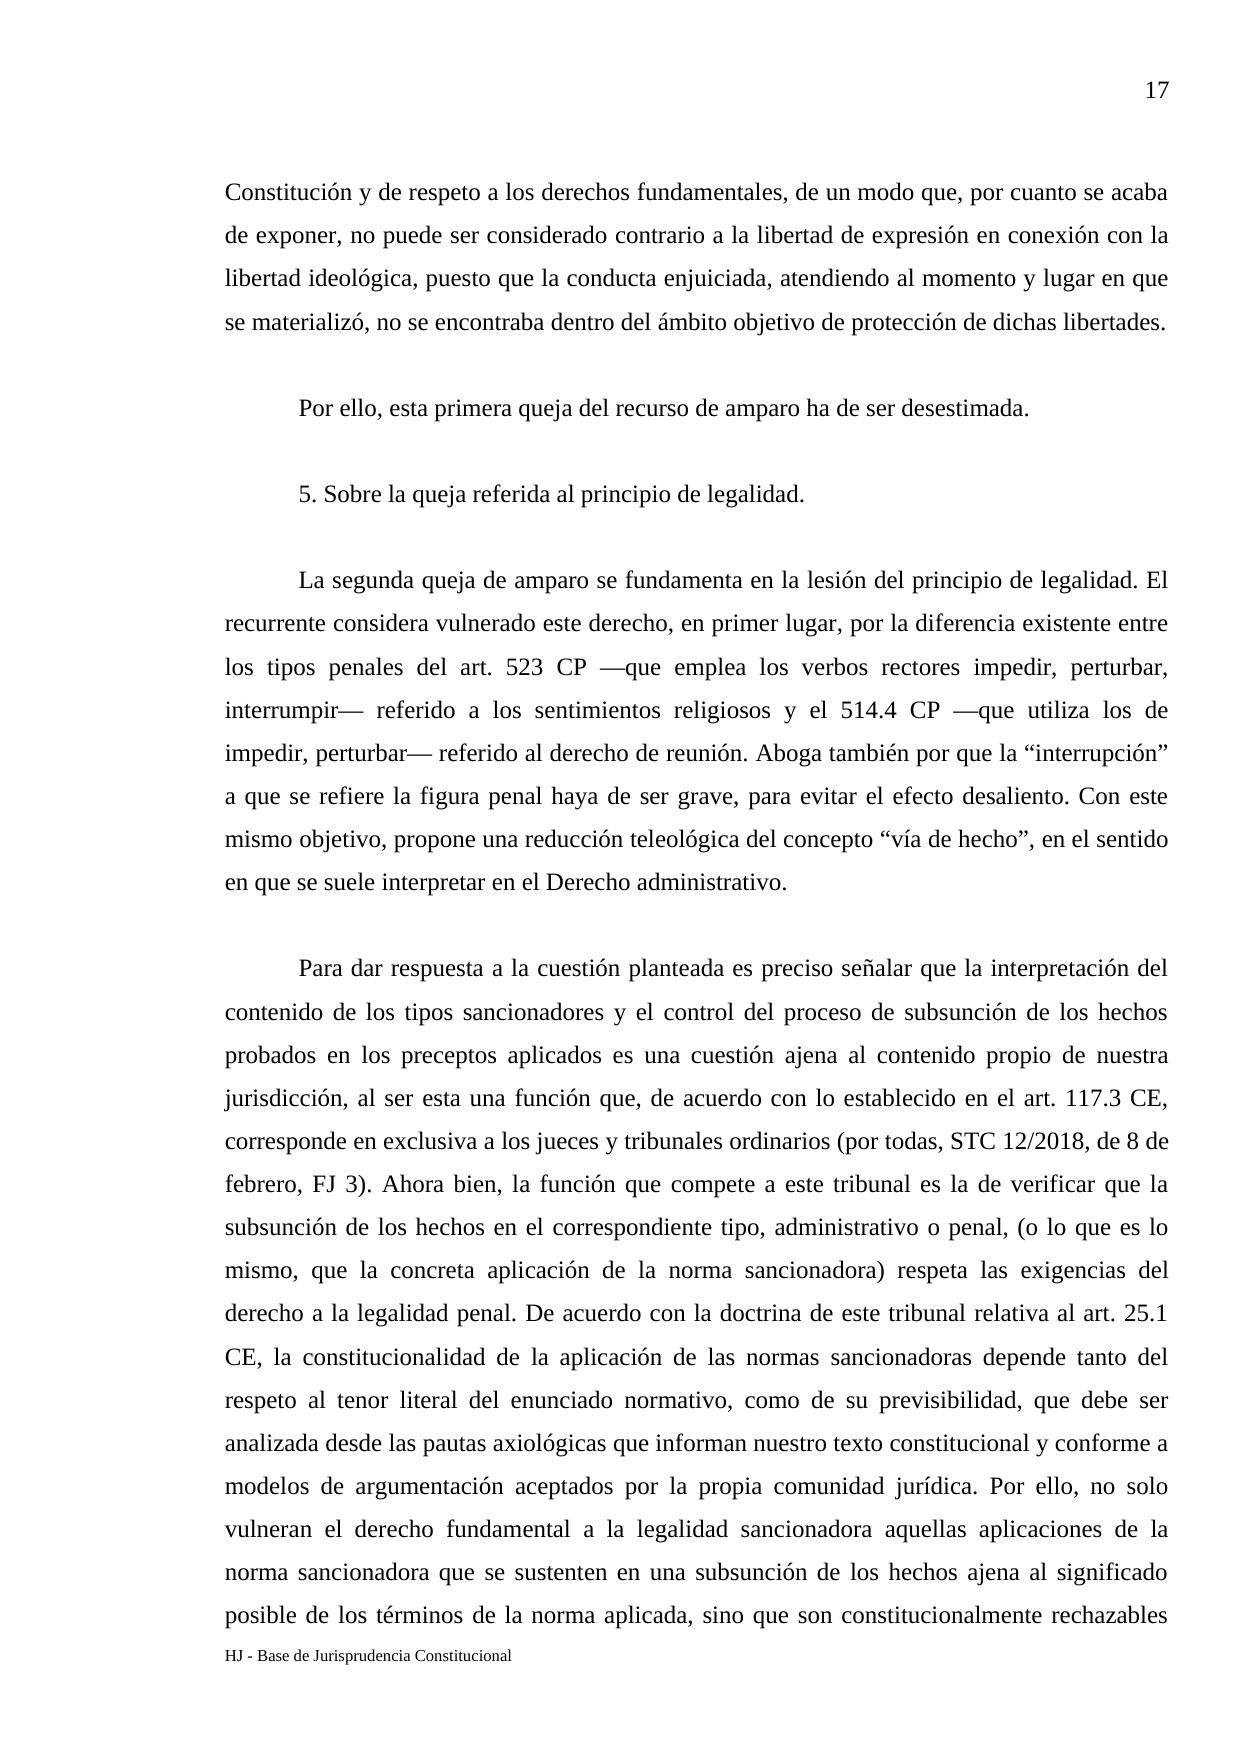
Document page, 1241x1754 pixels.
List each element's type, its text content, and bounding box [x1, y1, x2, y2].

text Por ello, esta primera queja del recurso de amparo ha de ser desestimada. [224, 393, 1169, 422]
text 5. Sobre la queja referida al principio de legalidad. [224, 479, 1169, 508]
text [224, 953, 1169, 1629]
text La segunda queja de amparo se fundamenta en la lesión del principio de legalidad. El recurrente considera vulnerado este derecho, en primer lugar, por la diferencia existente entre los tipos penales del art. 523 CP —que emplea los verbos rectores impedir, perturbar, interrumpir— referido a los sentimientos religiosos y el 514.4 CP —que utiliza los de impedir, perturbar— referido al derecho de reunión. Aboga también por que la “interrupción” a que se refiere la figura penal haya de ser grave, para evitar el efecto desaliento. Con este mismo objetivo, propone una reducción teleológica del concepto “vía de hecho”, en el sentido en que se suele interpretar en el Derecho administrativo. [224, 565, 1169, 896]
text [224, 177, 1169, 335]
